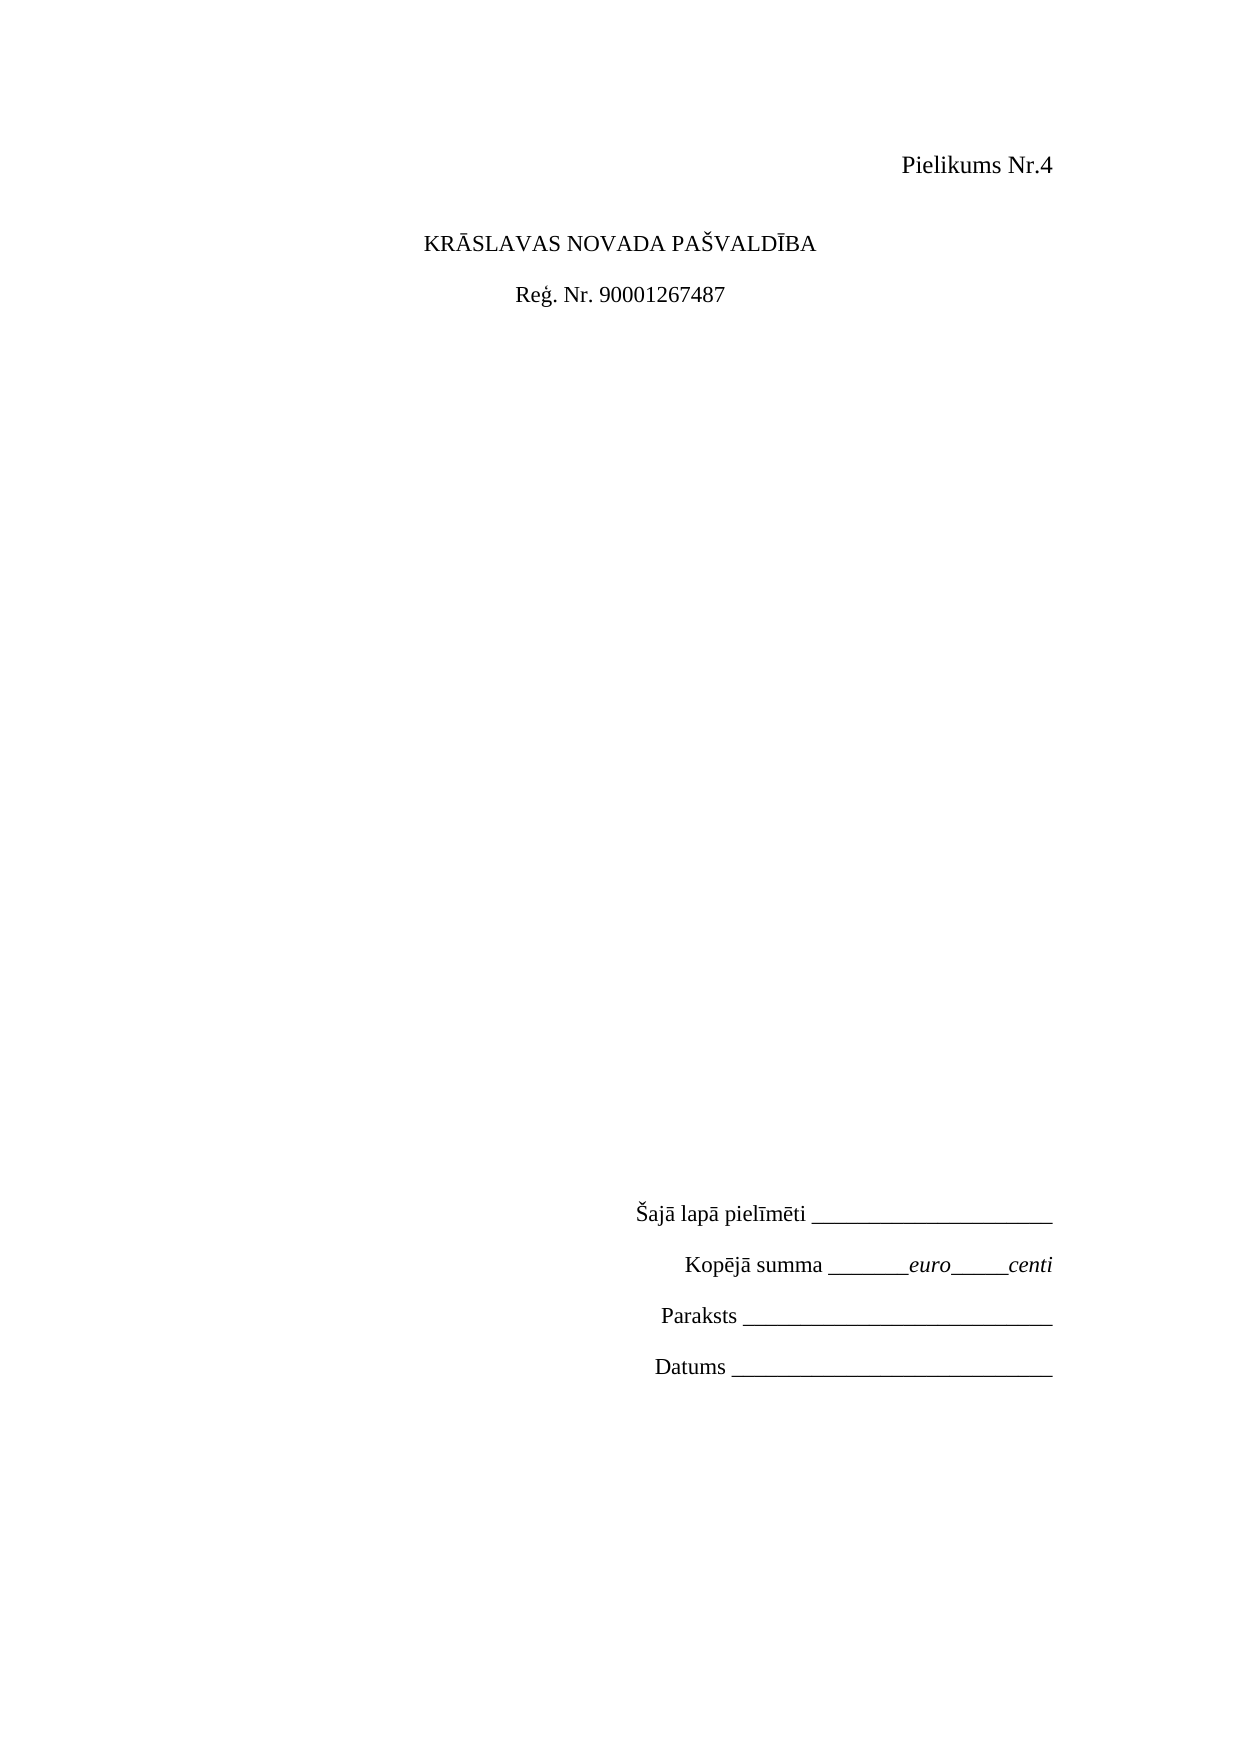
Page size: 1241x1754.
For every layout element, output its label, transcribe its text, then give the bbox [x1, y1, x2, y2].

text Šajā lapā pielīmēti _____________________ [487, 1199, 1053, 1226]
text KRĀSLAVAS NOVADA PAŠVALDĪBA [187, 230, 1053, 256]
text Pielikums Nr.4 [187, 150, 1053, 179]
text Reģ. Nr. 90001267487 [187, 281, 1053, 307]
text Datums ____________________________ [187, 1353, 1053, 1379]
text Kopējā summa _______euro_____centi [187, 1251, 1053, 1277]
text Paraksts ___________________________ [187, 1302, 1053, 1328]
